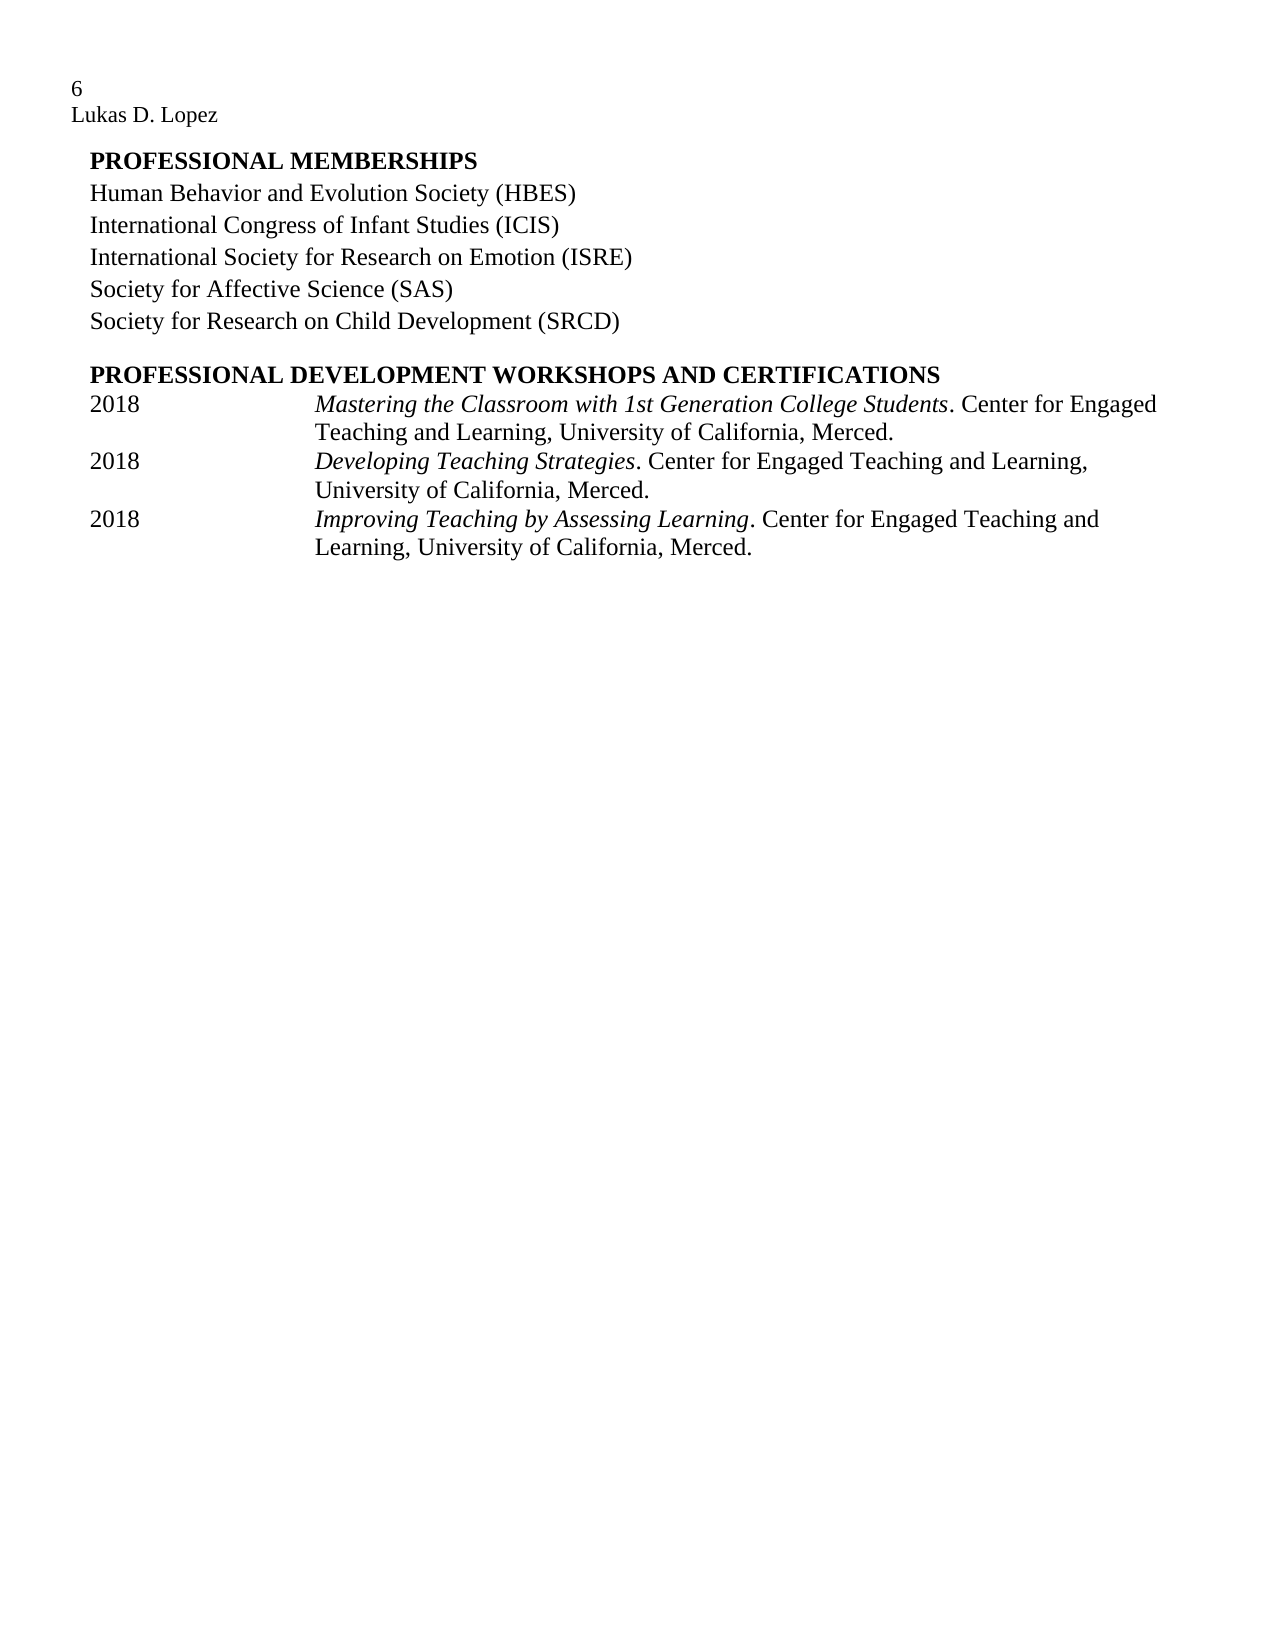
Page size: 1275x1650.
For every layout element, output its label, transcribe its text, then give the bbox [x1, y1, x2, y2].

text 2018 Mastering the Classroom with 1st Generation College Students. Center for Engaged Teaching and Learning, University of California, Merced. [89, 389, 1196, 446]
subtitle International Society for Research on Emotion (ISRE) [71, 242, 920, 271]
subtitle PROFESSIONAL MEMBERSHIPS [71, 146, 920, 174]
text International Congress of Infant Studies (ICIS) [71, 210, 629, 238]
subtitle Society for Affective Science (SAS) [71, 274, 920, 303]
text 2018 Improving Teaching by Assessing Learning. Center for Engaged Teaching and Learning, University of California, Merced. [89, 504, 1196, 561]
text PROFESSIONAL DEVELOPMENT WORKSHOPS AND CERTIFICATIONS [71, 360, 1212, 389]
subtitle Human Behavior and Evolution Society (HBES) [71, 178, 920, 207]
text 2018 Developing Teaching Strategies. Center for Engaged Teaching and Learning, University of California, Merced. [89, 446, 1196, 504]
text Society for Research on Child Development (SRCD) [71, 306, 629, 335]
